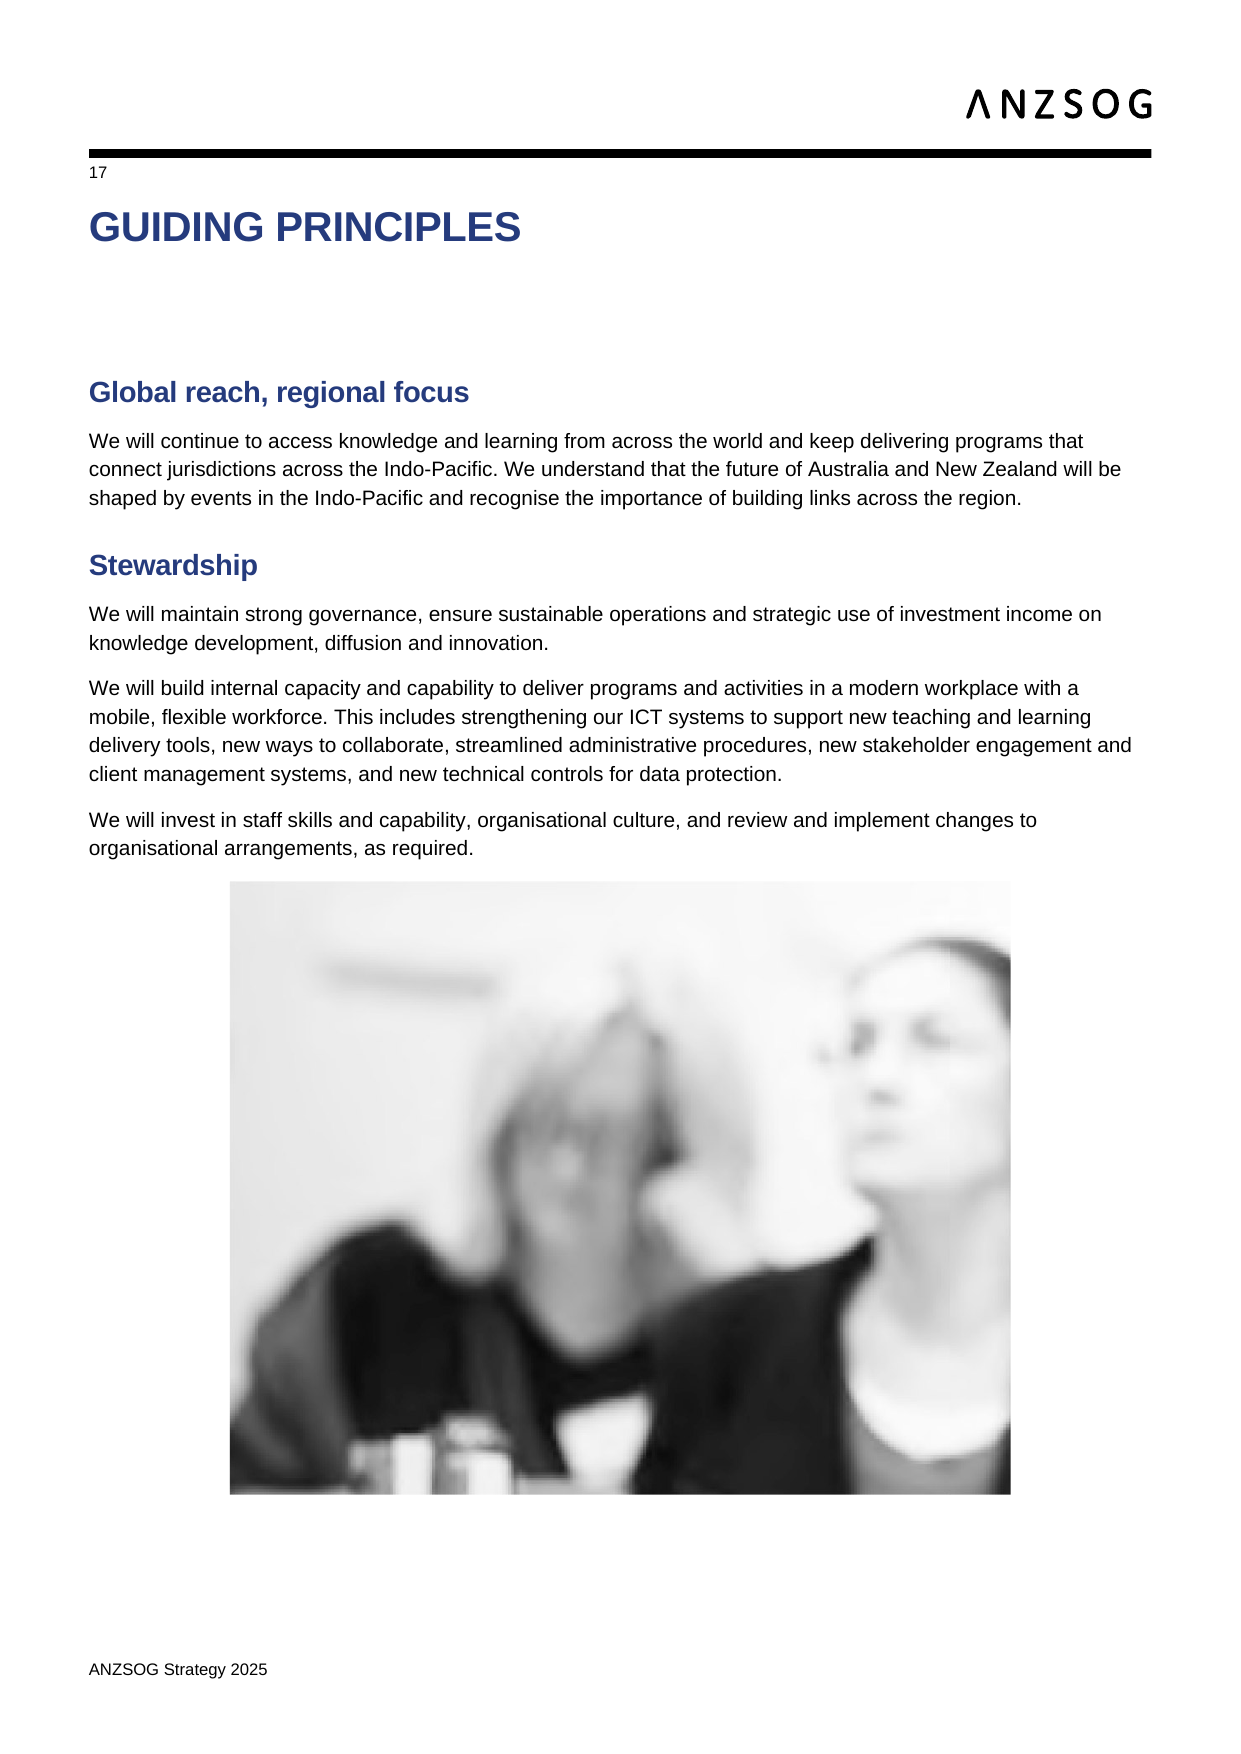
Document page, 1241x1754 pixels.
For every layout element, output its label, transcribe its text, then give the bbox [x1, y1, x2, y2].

picture [229, 881, 1011, 1495]
text We will build internal capacity and capability to deliver programs and activities in a modern workplace with a mobile, flexible workforce. This includes strengthening our ICT systems to support new teaching and learning delivery tools, new ways to collaborate, streamlined administrative procedures, new stakeholder engagement and client management systems, and new technical controls for data protection. [89, 676, 1152, 786]
text We will continue to access knowledge and learning from across the world and keep delivering programs that connect jurisdictions across the Indo-Pacific. We understand that the future of Australia and New Zealand will be shaped by events in the Indo-Pacific and recognise the importance of building links across the region. [89, 428, 1152, 510]
subtitle Stewardship [89, 548, 1152, 582]
text We will invest in staff skills and capability, organisational culture, and review and implement changes to organisational arrangements, as required. [89, 807, 1152, 860]
subtitle Global reach, regional focus [89, 375, 1152, 408]
subtitle Guiding principles [89, 207, 1152, 250]
text We will maintain strong governance, ensure sustainable operations and strategic use of investment income on knowledge development, diffusion and innovation. [89, 602, 1152, 654]
